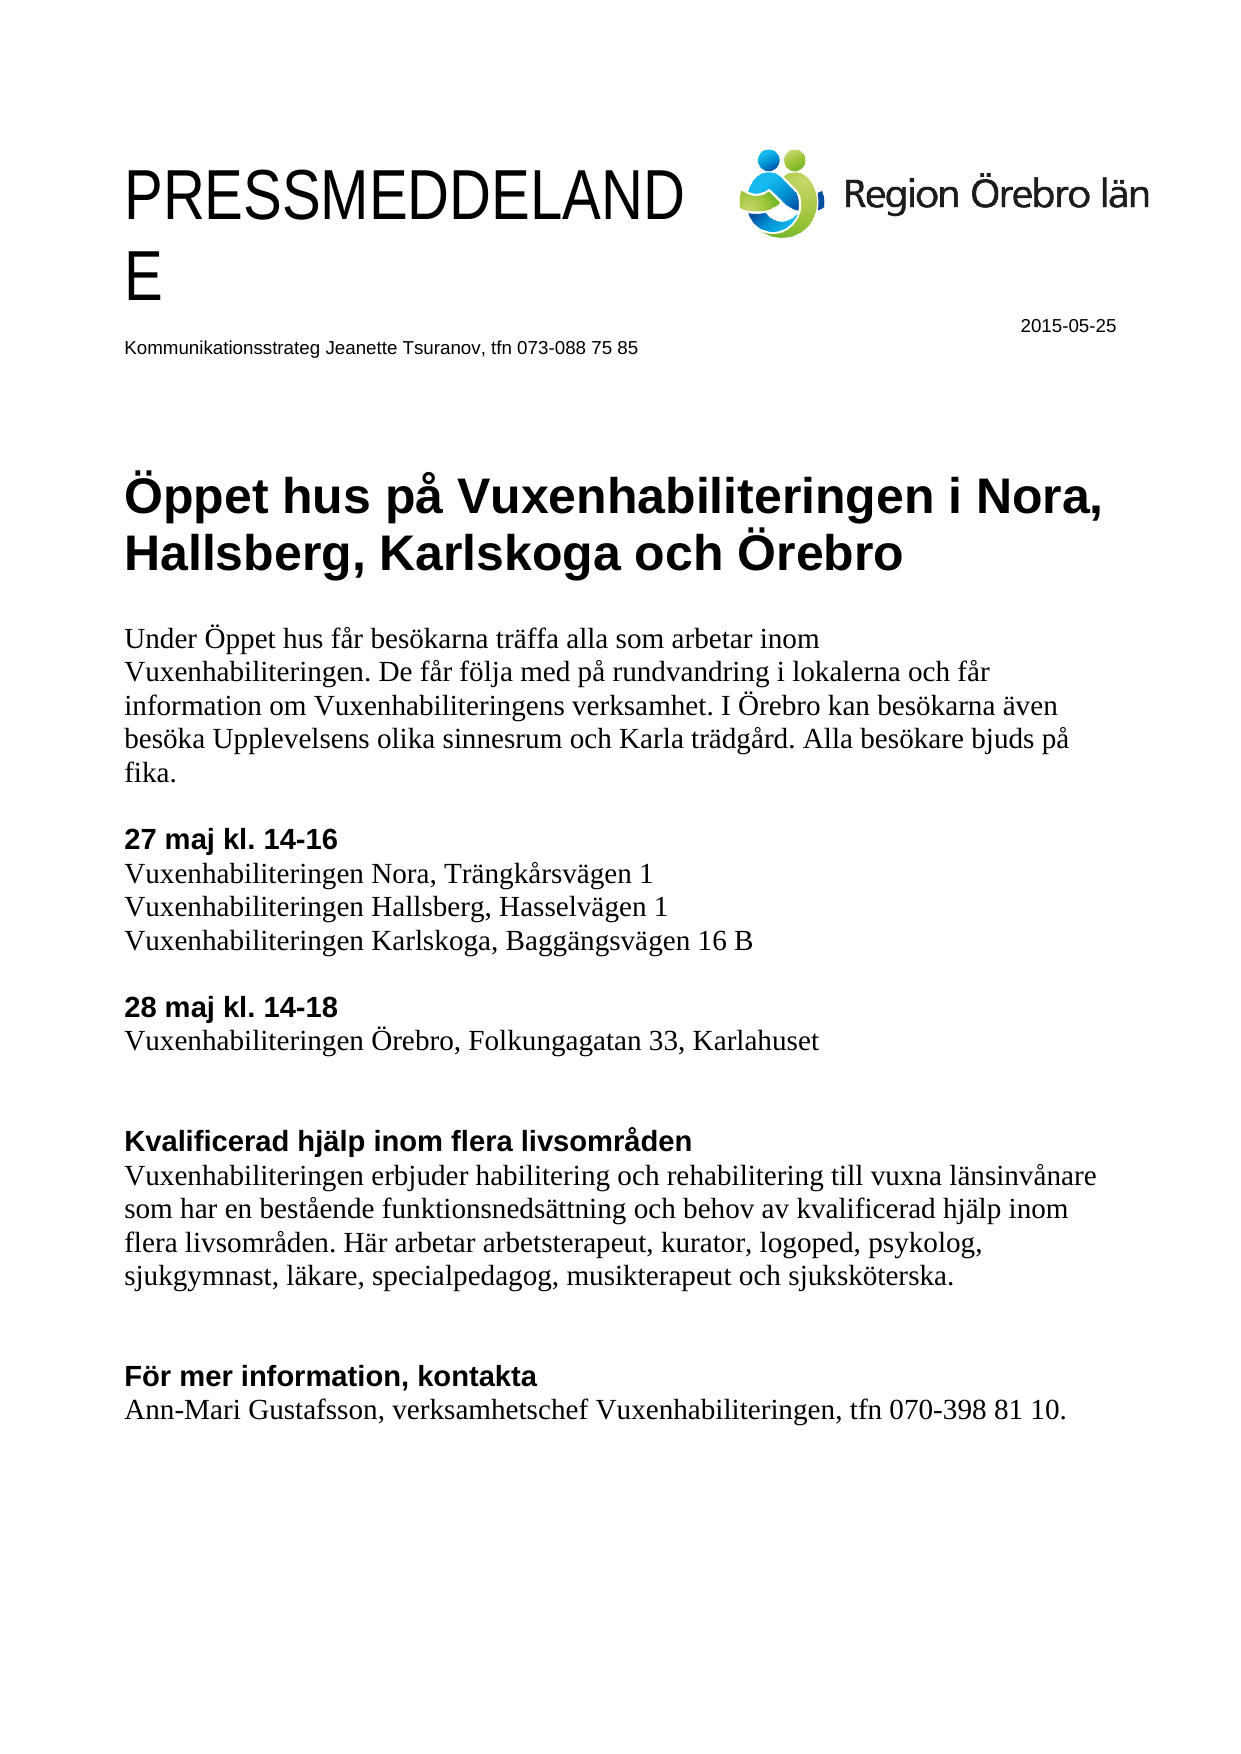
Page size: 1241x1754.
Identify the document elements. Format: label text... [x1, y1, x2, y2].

text Kvalificerad hjälp inom flera livsområden [124, 1124, 1116, 1158]
text Vuxenhabiliteringen erbjuder habilitering och rehabilitering till vuxna länsinvånare som har en bestående funktionsnedsättning och behov av kvalificerad hjälp inom flera livsområden. Här arbetar arbetsterapeut, kurator, logoped, psykolog, sjukgymnast, läkare, specialpedagog, musikterapeut och sjuksköterska. [124, 1158, 1116, 1292]
text 28 maj kl. 14-18 [124, 990, 1116, 1023]
text Vuxenhabiliteringen Hallsberg, Hasselvägen 1 [124, 889, 1116, 923]
text 27 maj kl. 14-16 [124, 822, 1116, 856]
text Ann-Mari Gustafsson, verksamhetschef Vuxenhabiliteringen, tfn 070-398 81 10. [124, 1392, 1116, 1426]
text För mer information, kontakta [124, 1359, 1116, 1392]
picture [738, 148, 1150, 239]
text Vuxenhabiliteringen Karlskoga, Baggängsvägen 16 B [124, 923, 1116, 956]
table_header [731, 153, 1123, 315]
table_cell 2015-05-25 [968, 315, 1123, 358]
text information om Vuxenhabiliteringens verksamhet. I Örebro kan besökarna även [124, 688, 1116, 722]
table_cell Kommunikationsstrateg Jeanette Tsuranov, tfn 073-088 75 85 [117, 315, 968, 358]
text Under Öppet hus får besökarna träffa alla som arbetar inom [124, 621, 1116, 654]
table_header PRESSMEDDELANDE [117, 153, 731, 315]
text Öppet hus på Vuxenhabiliteringen i Nora, Hallsberg, Karlskoga och Örebro [124, 466, 1116, 581]
text Vuxenhabiliteringen Nora, Trängkårsvägen 1 [124, 856, 1116, 889]
text Vuxenhabiliteringen. De får följa med på rundvandring i lokalerna och får [124, 654, 1116, 688]
text besöka Upplevelsens olika sinnesrum och Karla trädgård. Alla besökare bjuds på fika. [124, 722, 1116, 789]
text Vuxenhabiliteringen Örebro, Folkungagatan 33, Karlahuset [124, 1023, 1116, 1057]
